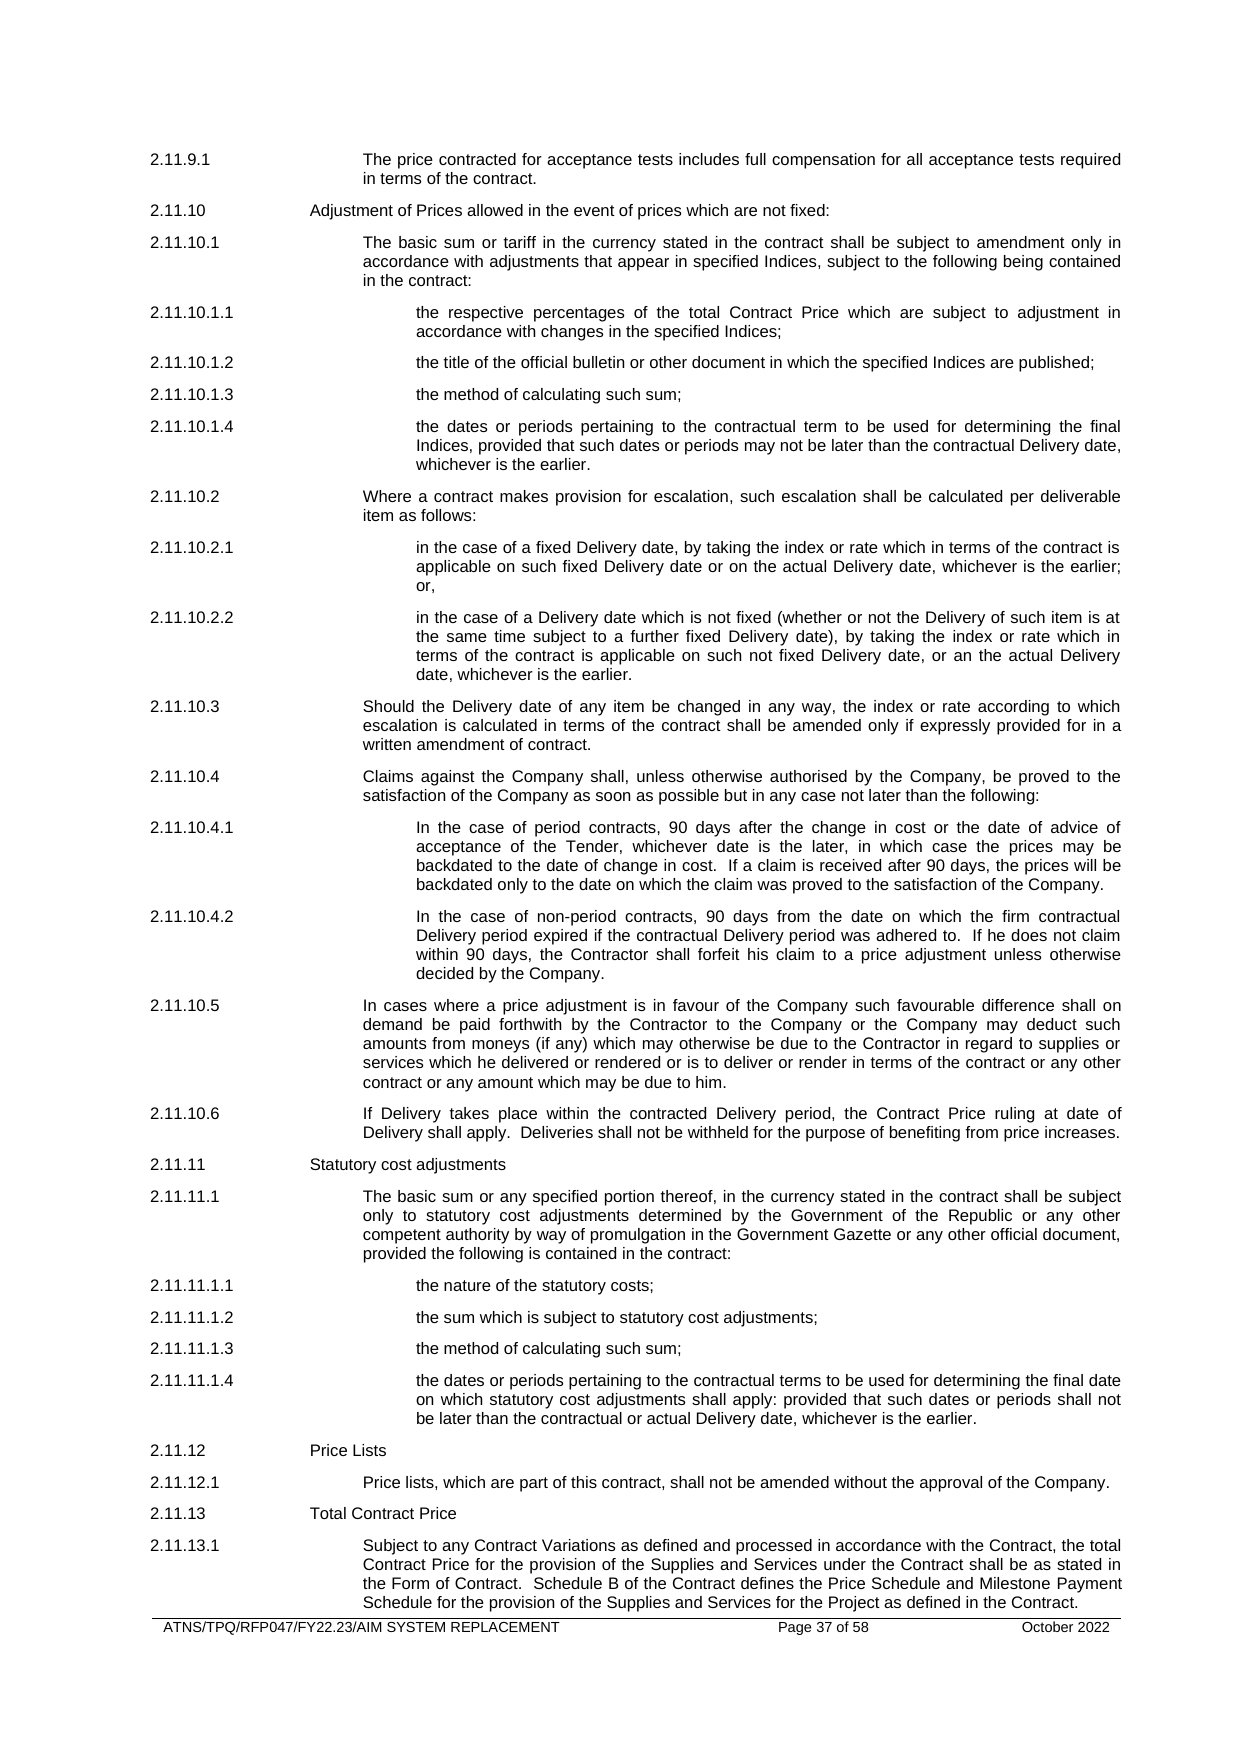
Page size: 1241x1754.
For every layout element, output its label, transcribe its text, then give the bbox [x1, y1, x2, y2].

subtitle in the case of a Delivery date which is not fixed (whether or not the Delivery of such item is at the same time subject to a further fixed Delivery date), by taking the index or rate which in terms of the contract is applicable on such not fixed Delivery date, or an the actual Delivery date, whichever is the earlier. [150, 607, 1122, 684]
subtitle in the case of a fixed Delivery date, by taking the index or rate which in terms of the contract is applicable on such fixed Delivery date or on the actual Delivery date, whichever is the earlier; or, [150, 537, 1122, 595]
subtitle the nature of the statutory costs; [150, 1276, 1122, 1295]
subtitle Where a contract makes provision for escalation, such escalation shall be calculated per deliverable item as follows: [150, 487, 1122, 525]
subtitle the dates or periods pertaining to the contractual terms to be used for determining the final date on which statutory cost adjustments shall apply: provided that such dates or periods shall not be later than the contractual or actual Delivery date, whichever is the earlier. [150, 1371, 1122, 1428]
subtitle Statutory cost adjustments [150, 1155, 1122, 1174]
subtitle The basic sum or any specified portion thereof, in the currency stated in the contract shall be subject only to statutory cost adjustments determined by the Government of the Republic or any other competent authority by way of promulgation in the Government Gazette or any other official document, provided the following is contained in the contract: [150, 1187, 1122, 1263]
subtitle the dates or periods pertaining to the contractual term to be used for determining the final Indices, provided that such dates or periods may not be later than the contractual Delivery date, whichever is the earlier. [150, 417, 1122, 474]
subtitle Should the Delivery date of any item be changed in any way, the index or rate according to which escalation is calculated in terms of the contract shall be amended only if expressly provided for in a written amendment of contract. [150, 697, 1122, 754]
subtitle Total Contract Price [150, 1504, 1122, 1523]
subtitle the title of the official bulletin or other document in which the specified Indices are published; [150, 353, 1122, 372]
subtitle In the case of period contracts, 90 days after the change in cost or the date of advice of acceptance of the Tender, whichever date is the later, in which case the prices may be backdated to the date of change in cost. If a claim is received after 90 days, the prices will be backdated only to the date on which the claim was proved to the satisfaction of the Company. [150, 817, 1122, 894]
subtitle The price contracted for acceptance tests includes full compensation for all acceptance tests required in terms of the contract. [150, 150, 1122, 188]
subtitle The basic sum or tariff in the currency stated in the contract shall be subject to amendment only in accordance with adjustments that appear in specified Indices, subject to the following being contained in the contract: [150, 232, 1122, 290]
subtitle Subject to any Contract Variations as defined and processed in accordance with the Contract, the total Contract Price for the provision of the Supplies and Services under the Contract shall be as stated in the Form of Contract. Schedule B of the Contract defines the Price Schedule and Milestone Payment Schedule for the provision of the Supplies and Services for the Project as defined in the Contract. [150, 1536, 1122, 1612]
subtitle In cases where a price adjustment is in favour of the Company such favourable difference shall on demand be paid forthwith by the Contractor to the Company or the Company may deduct such amounts from moneys (if any) which may otherwise be due to the Contractor in regard to supplies or services which he delivered or rendered or is to deliver or render in terms of the contract or any other contract or any amount which may be due to him. [150, 996, 1122, 1092]
subtitle Price Lists [150, 1441, 1122, 1460]
subtitle the method of calculating such sum; [150, 385, 1122, 404]
subtitle the sum which is subject to statutory cost adjustments; [150, 1307, 1122, 1327]
subtitle Price lists, which are part of this contract, shall not be amended without the approval of the Company. [150, 1472, 1122, 1492]
subtitle In the case of non-period contracts, 90 days from the date on which the firm contractual Delivery period expired if the contractual Delivery period was adhered to. If he does not claim within 90 days, the Contractor shall forfeit his claim to a price adjustment unless otherwise decided by the Company. [150, 907, 1122, 983]
subtitle the method of calculating such sum; [150, 1339, 1122, 1358]
subtitle the respective percentages of the total Contract Price which are subject to adjustment in accordance with changes in the specified Indices; [150, 302, 1122, 341]
subtitle Adjustment of Prices allowed in the event of prices which are not fixed: [150, 201, 1122, 220]
subtitle If Delivery takes place within the contracted Delivery period, the Contract Price ruling at date of Delivery shall apply. Deliveries shall not be withheld for the purpose of benefiting from price increases. [150, 1104, 1122, 1142]
subtitle Claims against the Company shall, unless otherwise authorised by the Company, be proved to the satisfaction of the Company as soon as possible but in any case not later than the following: [150, 767, 1122, 805]
